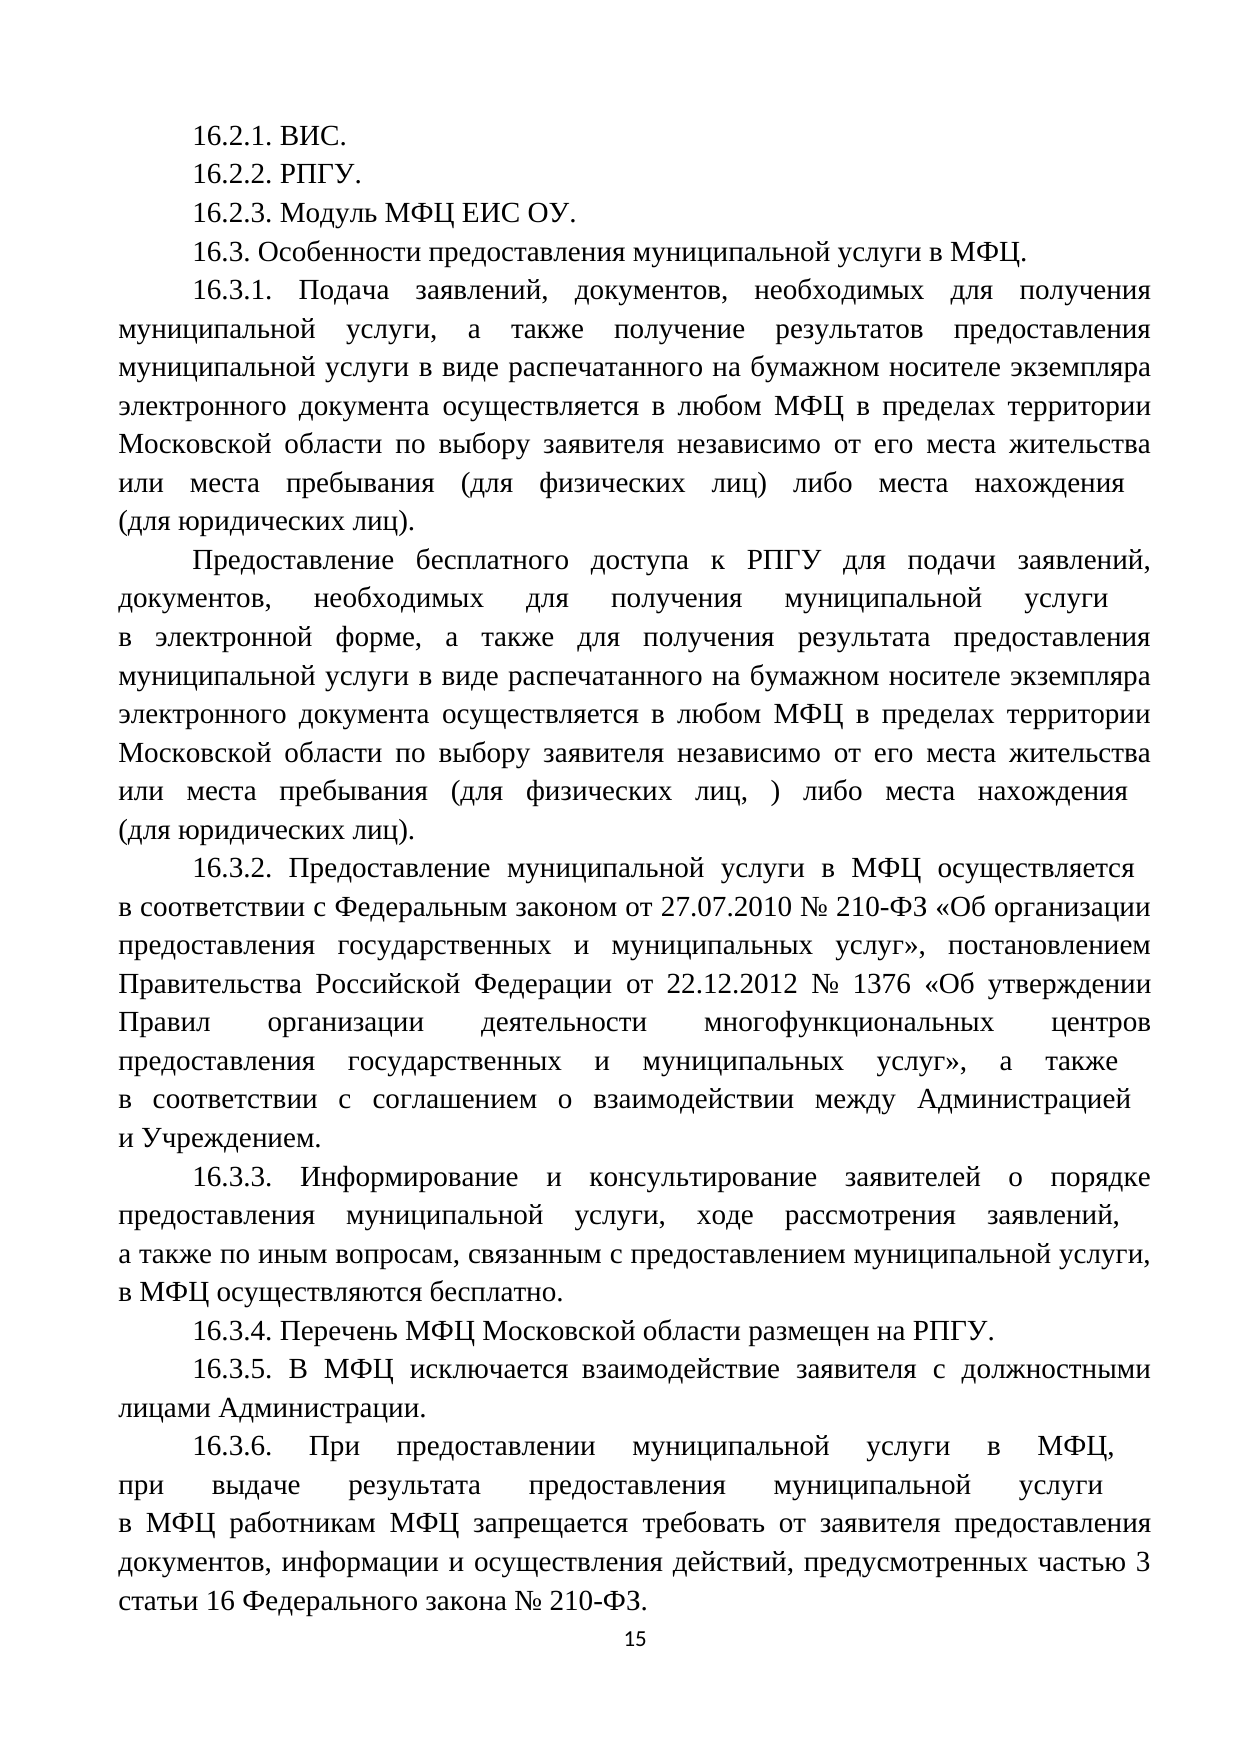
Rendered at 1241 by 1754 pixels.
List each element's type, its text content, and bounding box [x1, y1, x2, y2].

text 16.3.1. Подача заявлений, документов, необходимых для получения муниципальной услуги, а также получение результатов предоставления муниципальной услуги в виде распечатанного на бумажном носителе экземпляра электронного документа осуществляется в любом МФЦ в пределах территории Московской области по выбору заявителя независимо от его места жительства или места пребывания (для физических лиц) либо места нахождения (для юридических лиц). [118, 272, 1152, 537]
text 16.3.2. Предоставление муниципальной услуги в МФЦ осуществляется в соответствии с Федеральным законом от 27.07.2010 № 210-ФЗ «Об организации предоставления государственных и муниципальных услуг», постановлением Правительства Российской Федерации от 22.12.2012 № 1376 «Об утверждении Правил организации деятельности многофункциональных центров предоставления государственных и муниципальных услуг», а также в соответствии с соглашением о взаимодействии между Администрацией и Учреждением. [118, 850, 1152, 1154]
text 16.3. Особенности предоставления муниципальной услуги в МФЦ. [118, 234, 1152, 267]
text 16.2.1. ВИС. [118, 118, 1152, 152]
text 16.3.5. В МФЦ исключается взаимодействие заявителя с должностными лицами Администрации. [118, 1351, 1152, 1423]
text 16.3.4. Перечень МФЦ Московской области размещен на РПГУ. [118, 1313, 1152, 1346]
text 16.2.3. Модуль МФЦ ЕИС ОУ. [118, 195, 1152, 229]
text 16.2.2. РПГУ. [118, 157, 1152, 190]
text Предоставление бесплатного доступа к РПГУ для подачи заявлений, документов, необходимых для получения муниципальной услуги в электронной форме, а также для получения результата предоставления муниципальной услуги в виде распечатанного на бумажном носителе экземпляра электронного документа осуществляется в любом МФЦ в пределах территории Московской области по выбору заявителя независимо от его места жительства или места пребывания (для физических лиц, ) либо места нахождения (для юридических лиц). [118, 542, 1152, 845]
text 16.3.3. Информирование и консультирование заявителей о порядке предоставления муниципальной услуги, ходе рассмотрения заявлений, а также по иным вопросам, связанным с предоставлением муниципальной услуги, в МФЦ осуществляются бесплатно. [118, 1159, 1152, 1308]
text 16.3.6. При предоставлении муниципальной услуги в МФЦ, при выдаче результата предоставления муниципальной услуги в МФЦ работникам МФЦ запрещается требовать от заявителя предоставления документов, информации и осуществления действий, предусмотренных частью 3 статьи 16 Федерального закона № 210-ФЗ. [118, 1428, 1152, 1616]
